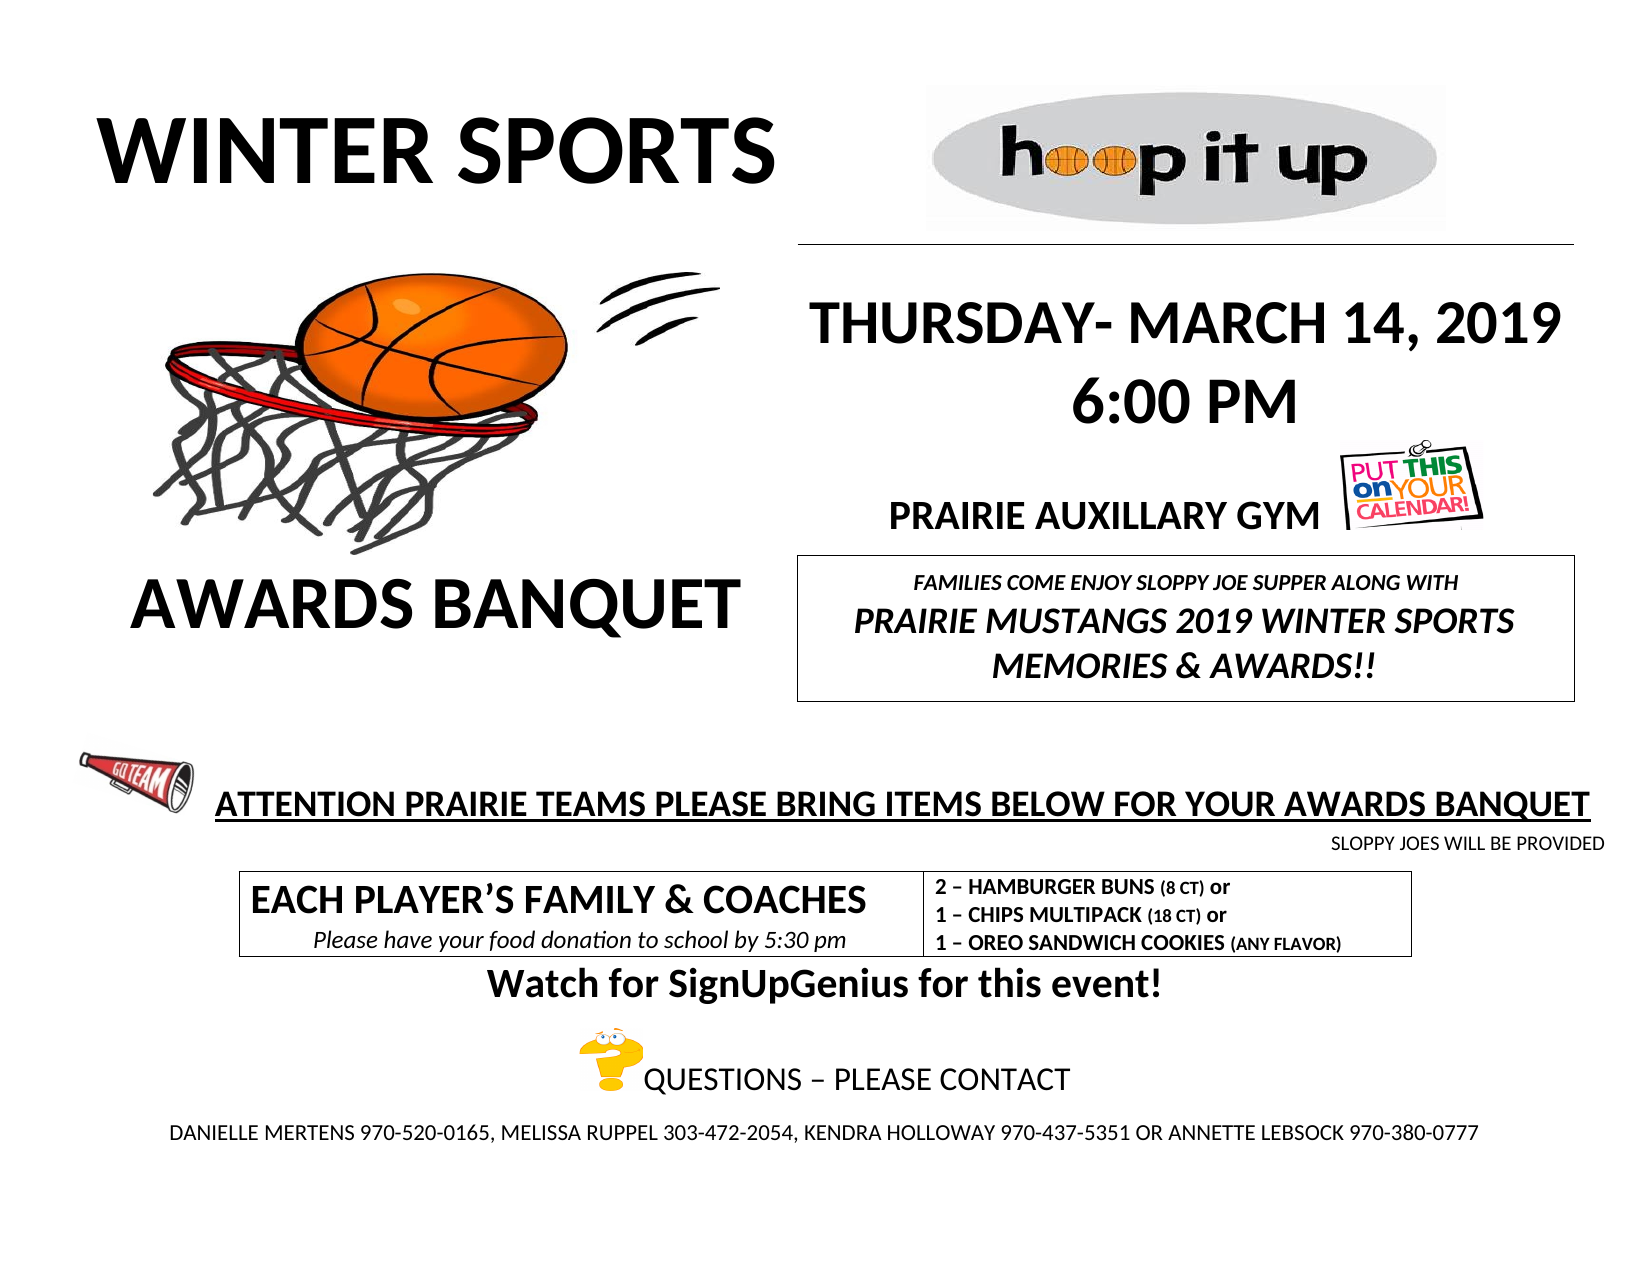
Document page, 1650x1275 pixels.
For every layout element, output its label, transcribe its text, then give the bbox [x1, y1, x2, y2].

picture [579, 1028, 643, 1091]
text ATTENTION PRAIRIE TEAMS PLEASE BRING ITEMS BELOW FOR YOUR AWARDS BANQUET [45, 732, 1605, 826]
table_cell [76, 244, 797, 555]
picture [1340, 440, 1484, 530]
table_cell FAMILIES COME ENJOY SLOPPY JOE SUPPER ALONG WITH PRAIRIE MUSTANGS 2019 WINTER SPORTS MEMORIES & AWARDS!! [798, 556, 1574, 701]
table_header 2 – HAMBURGER BUNS (8 CT) or 1 – CHIPS MULTIPACK (18 CT) or 1 – OREO SANDWICH COOKIES (ANY FLAVOR) [924, 872, 1411, 956]
text Watch for SignUpGenius for this event! [45, 957, 1605, 1008]
table_header EACH PLAYER’S FAMILY & COACHES Please have your food donation to school by 5:30 pm [240, 872, 923, 956]
text DANIELLE MERTENS 970-520-0165, MELISSA RUPPEL 303-472-2054, KENDRA HOLLOWAY 970-437-5351 OR ANNETTE LEBSOCK 970-380-0777 [45, 1118, 1605, 1147]
table_cell THURSDAY- MARCH 14, 2019 6:00 PM PRAIRIE AUXILLARY GYM [798, 245, 1574, 555]
text QUESTIONS – PLEASE CONTACT [45, 1028, 1605, 1099]
text SLOPPY JOES WILL BE PROVIDED [45, 830, 1605, 855]
table_header [798, 60, 1574, 243]
picture [73, 733, 198, 815]
table_cell AWARDS BANQUET [76, 555, 797, 701]
picture [925, 85, 1447, 231]
table_header [76, 60, 797, 243]
picture [152, 272, 720, 555]
